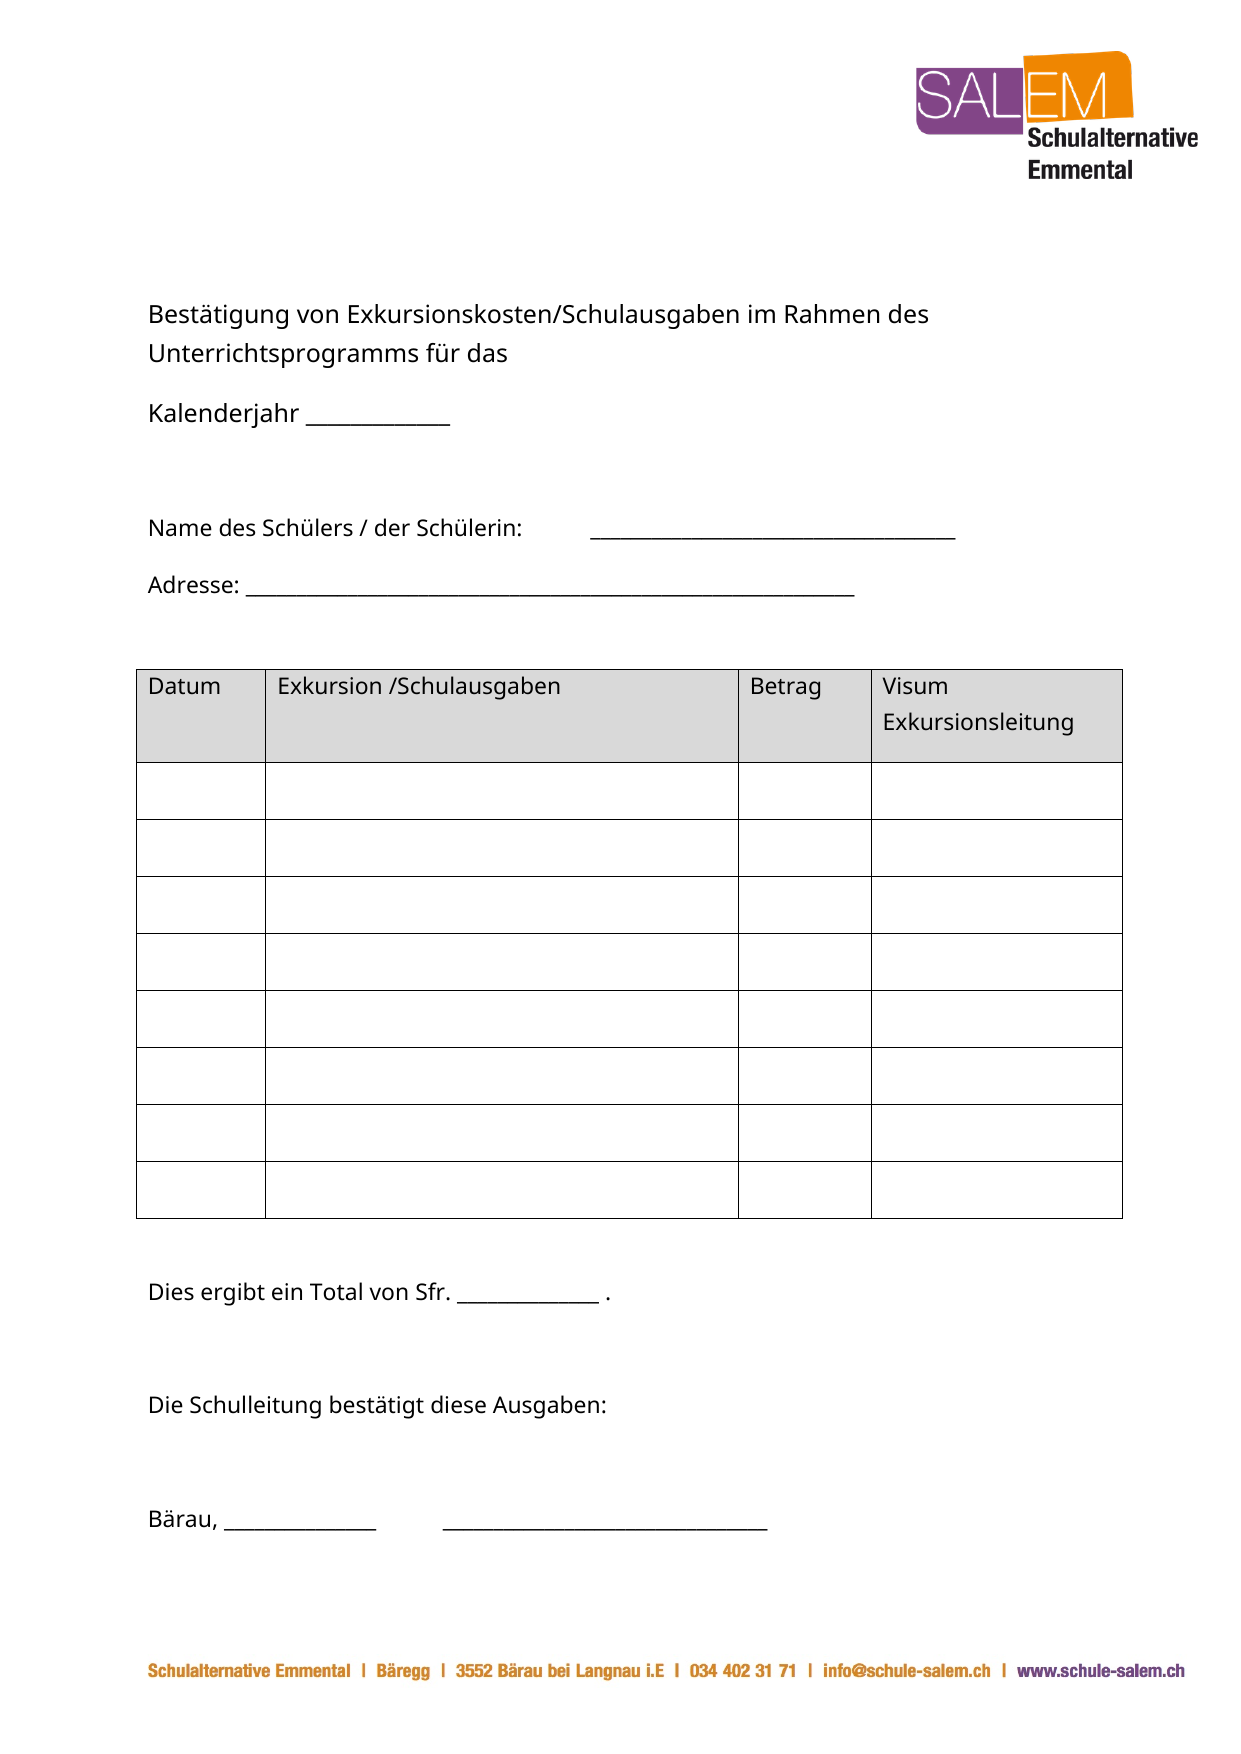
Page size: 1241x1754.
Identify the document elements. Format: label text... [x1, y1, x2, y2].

table_cell [739, 991, 871, 1047]
table_cell [739, 820, 871, 876]
table_cell [872, 991, 1122, 1047]
text Adresse: ____________________________________________________________ [148, 569, 1181, 600]
table_cell [739, 934, 871, 990]
table_cell [739, 763, 871, 819]
table_cell [266, 1048, 738, 1104]
table_cell [739, 1162, 871, 1218]
table_cell [266, 763, 738, 819]
text Kalenderjahr _____________ [148, 395, 1181, 429]
table_cell [137, 1048, 265, 1104]
table_header Datum [137, 670, 265, 762]
table_cell [872, 934, 1122, 990]
table_cell [739, 877, 871, 933]
picture [147, 1654, 1241, 1688]
table_cell [266, 820, 738, 876]
text Die Schulleitung bestätigt diese Ausgaben: [148, 1389, 1181, 1421]
picture [916, 51, 1198, 179]
table_cell [872, 763, 1122, 819]
table_cell [872, 1162, 1122, 1218]
table_cell [137, 991, 265, 1047]
text Bärau, _______________ ________________________________ [148, 1503, 1181, 1534]
table_cell [137, 1105, 265, 1161]
table_cell [137, 934, 265, 990]
table_header Visum Exkursionsleitung [872, 670, 1122, 762]
text Bestätigung von Exkursionskosten/Schulausgaben im Rahmen des Unterrichtsprogramms für das [148, 296, 1181, 369]
table_cell [137, 763, 265, 819]
table_cell [872, 1048, 1122, 1104]
table_cell [872, 820, 1122, 876]
table_cell [137, 820, 265, 876]
text Name des Schülers / der Schülerin: ____________________________________ [148, 512, 1181, 543]
table_cell [266, 1105, 738, 1161]
table_header Betrag [739, 670, 871, 762]
table_cell [739, 1105, 871, 1161]
table_cell [872, 877, 1122, 933]
table_cell [266, 934, 738, 990]
table_header Exkursion /Schulausgaben [266, 670, 738, 762]
table_cell [137, 1162, 265, 1218]
table_cell [739, 1048, 871, 1104]
table_cell [266, 991, 738, 1047]
table_cell [872, 1105, 1122, 1161]
table_cell [266, 877, 738, 933]
table_cell [266, 1162, 738, 1218]
text Dies ergibt ein Total von Sfr. ______________ . [148, 1276, 1181, 1307]
table_cell [137, 877, 265, 933]
